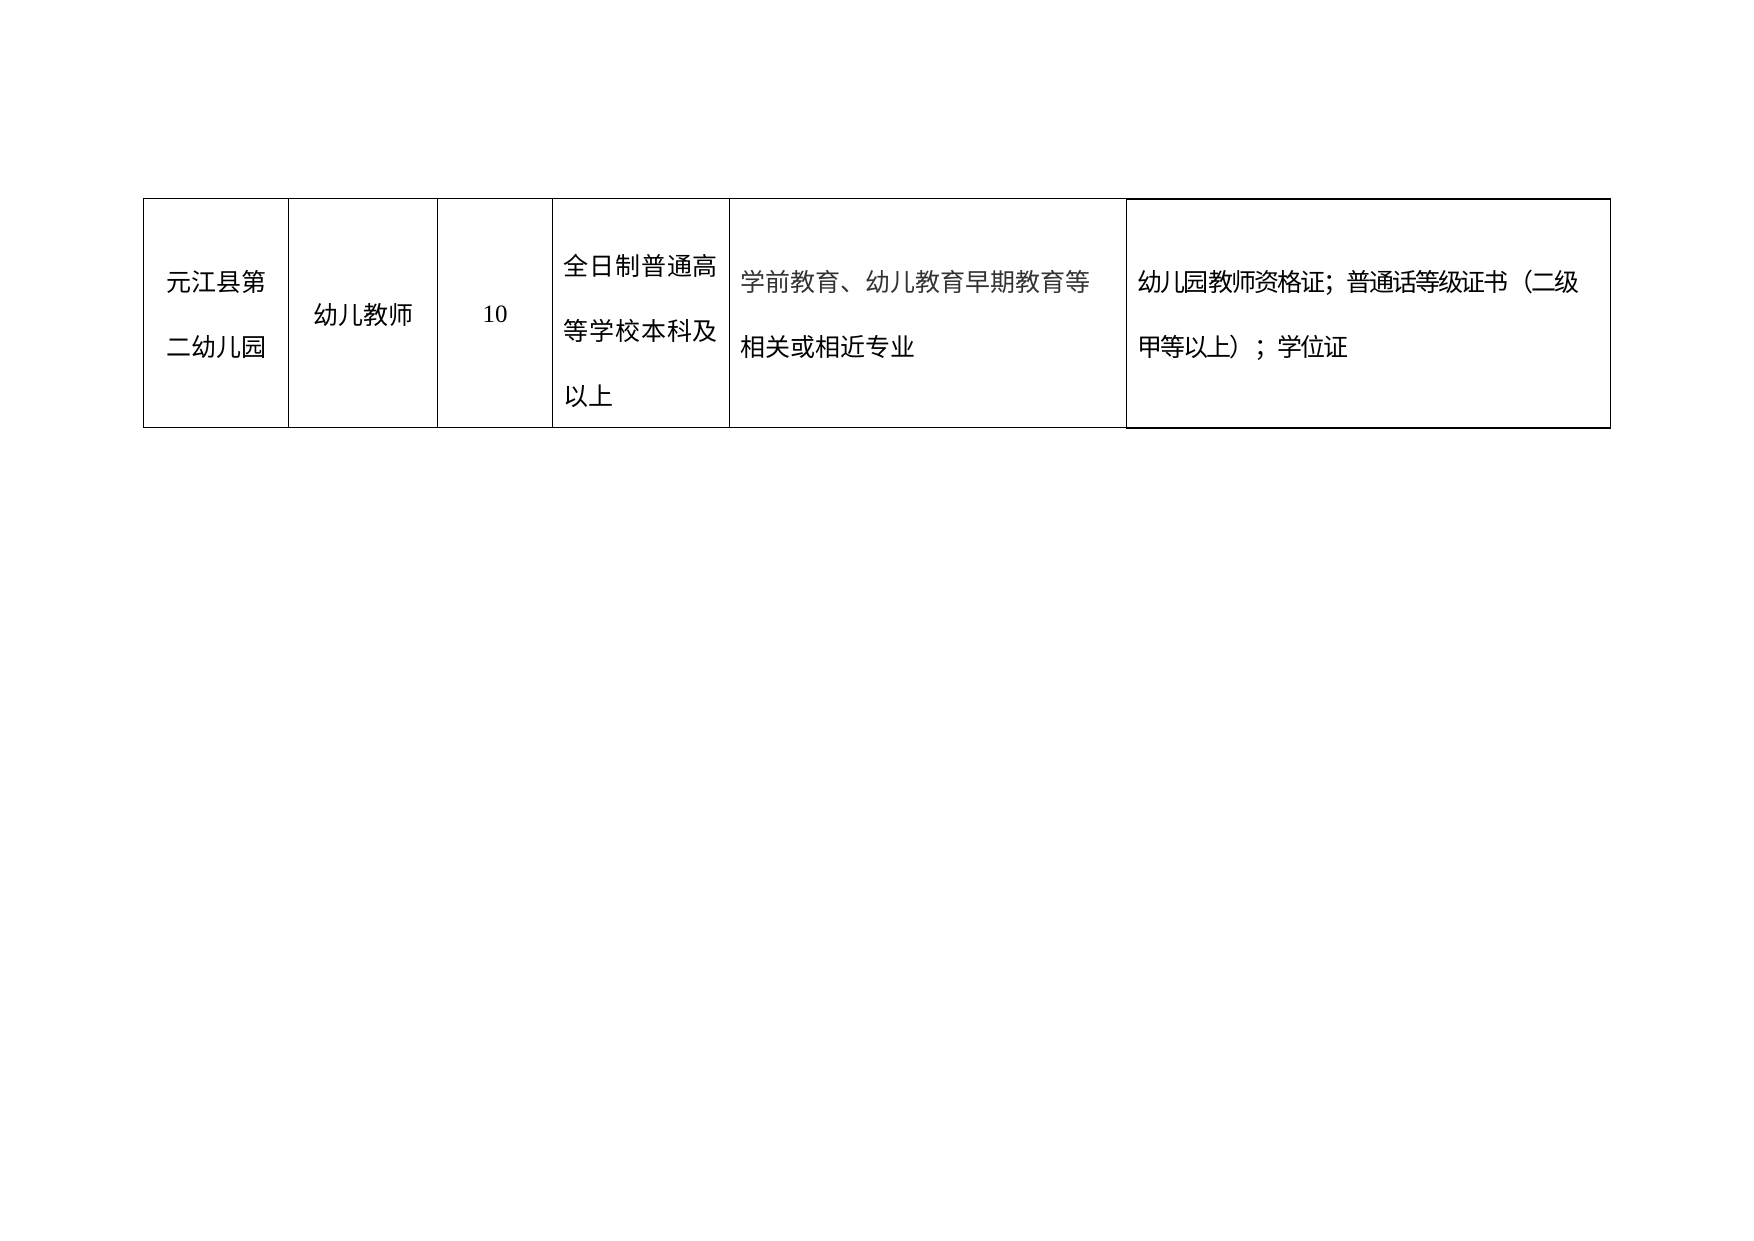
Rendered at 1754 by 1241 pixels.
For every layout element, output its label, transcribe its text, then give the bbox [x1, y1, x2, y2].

table_cell 10 [438, 199, 552, 427]
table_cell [730, 199, 1126, 427]
table_cell 元江县第二幼儿园 [144, 199, 288, 427]
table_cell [1127, 200, 1610, 427]
table_cell 全日制普通高等学校本科及以上 [553, 199, 729, 427]
table_cell 幼儿教师 [289, 199, 437, 427]
